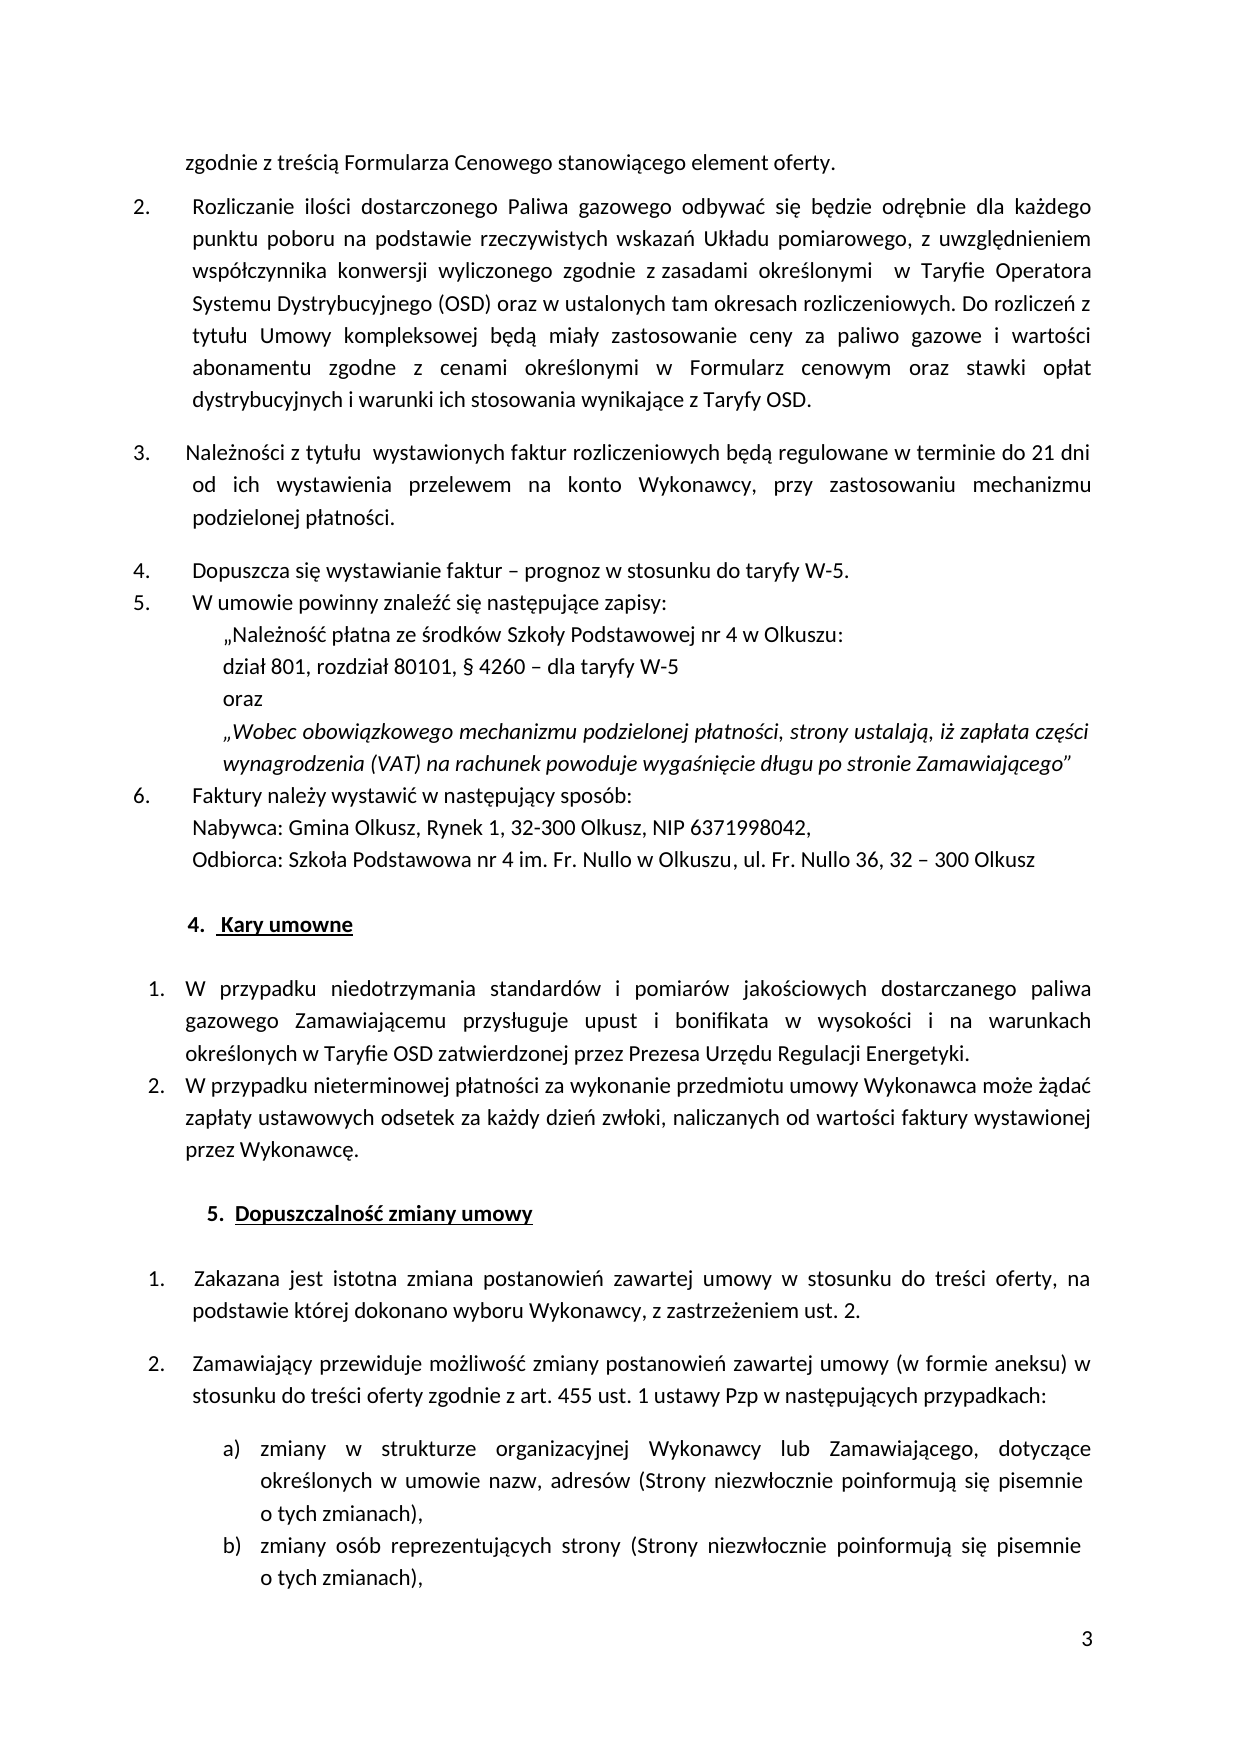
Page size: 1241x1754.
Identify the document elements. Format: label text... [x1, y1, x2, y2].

text Odbiorca: Szkoła Podstawowa nr 4 im. Fr. Nullo w Olkuszu, ul. Fr. Nullo 36, 32 – 300 Olkusz [133, 846, 1093, 873]
text 2. Zamawiający przewiduje możliwość zmiany postanowień zawartej umowy (w formie aneksu) w stosunku do treści oferty zgodnie z art. 455 ust. 1 ustawy Pzp w następujących przypadkach: [148, 1349, 1093, 1409]
list 4. Kary umowne [177, 910, 1093, 938]
list oraz [223, 684, 1093, 713]
list 5. Dopuszczalność zmiany umowy [207, 1199, 1093, 1228]
list dział 801, rozdział 80101, § 4260 – dla taryfy W-5 [223, 652, 1093, 680]
list W przypadku niedotrzymania standardów i pomiarów jakościowych dostarczanego paliwa gazowego Zamawiającemu przysługuje upust i bonifikata w wysokości i na warunkach określonych w Taryfie OSD zatwierdzonej przez Prezesa Urzędu Regulacji Energetyki. [148, 974, 1093, 1067]
list Faktury należy wystawić w następujący sposób: [133, 781, 1093, 809]
list Dopuszcza się wystawianie faktur – prognoz w stosunku do taryfy W-5. [133, 556, 1093, 584]
text Nabywca: Gmina Olkusz, Rynek 1, 32-300 Olkusz, NIP 6371998042, [133, 813, 1093, 841]
list „Wobec obowiązkowego mechanizmu podzielonej płatności, strony ustalają, iż zapłata części wynagrodzenia (VAT) na rachunek powoduje wygaśnięcie długu po stronie Zamawiającego” [223, 717, 1093, 777]
list zmiany w strukturze organizacyjnej Wykonawcy lub Zamawiającego, dotyczące określonych w umowie nazw, adresów (Strony niezwłocznie poinformują się pisemnie o tych zmianach), [223, 1434, 1093, 1527]
text 3. Należności z tytułu wystawionych faktur rozliczeniowych będą regulowane w terminie do 21 dni od ich wystawienia przelewem na konto Wykonawcy, przy zastosowaniu mechanizmu podzielonej płatności. [133, 438, 1093, 531]
list Rozliczanie ilości dostarczonego Paliwa gazowego odbywać się będzie odrębnie dla każdego punktu poboru na podstawie rzeczywistych wskazań Układu pomiarowego, z uwzględnieniem współczynnika konwersji wyliczonego zgodnie z zasadami określonymi w Taryfie Operatora Systemu Dystrybucyjnego (OSD) oraz w ustalonych tam okresach rozliczeniowych. Do rozliczeń z tytułu Umowy kompleksowej będą miały zastosowanie ceny za paliwo gazowe i wartości abonamentu zgodne z cenami określonymi w Formularz cenowym oraz stawki opłat dystrybucyjnych i warunki ich stosowania wynikające z Taryfy OSD. [133, 192, 1093, 413]
list W przypadku nieterminowej płatności za wykonanie przedmiotu umowy Wykonawca może żądać zapłaty ustawowych odsetek za każdy dzień zwłoki, naliczanych od wartości faktury wystawionej przez Wykonawcę. [148, 1071, 1093, 1163]
text zgodnie z treścią Formularza Cenowego stanowiącego element oferty. [185, 148, 1093, 176]
text 1. Zakazana jest istotna zmiana postanowień zawartej umowy w stosunku do treści oferty, na podstawie której dokonano wyboru Wykonawcy, z zastrzeżeniem ust. 2. [148, 1264, 1093, 1324]
list W umowie powinny znaleźć się następujące zapisy: [133, 588, 1093, 616]
list „Należność płatna ze środków Szkoły Podstawowej nr 4 w Olkuszu: [223, 620, 1093, 648]
list zmiany osób reprezentujących strony (Strony niezwłocznie poinformują się pisemnie o tych zmianach), [223, 1531, 1093, 1591]
